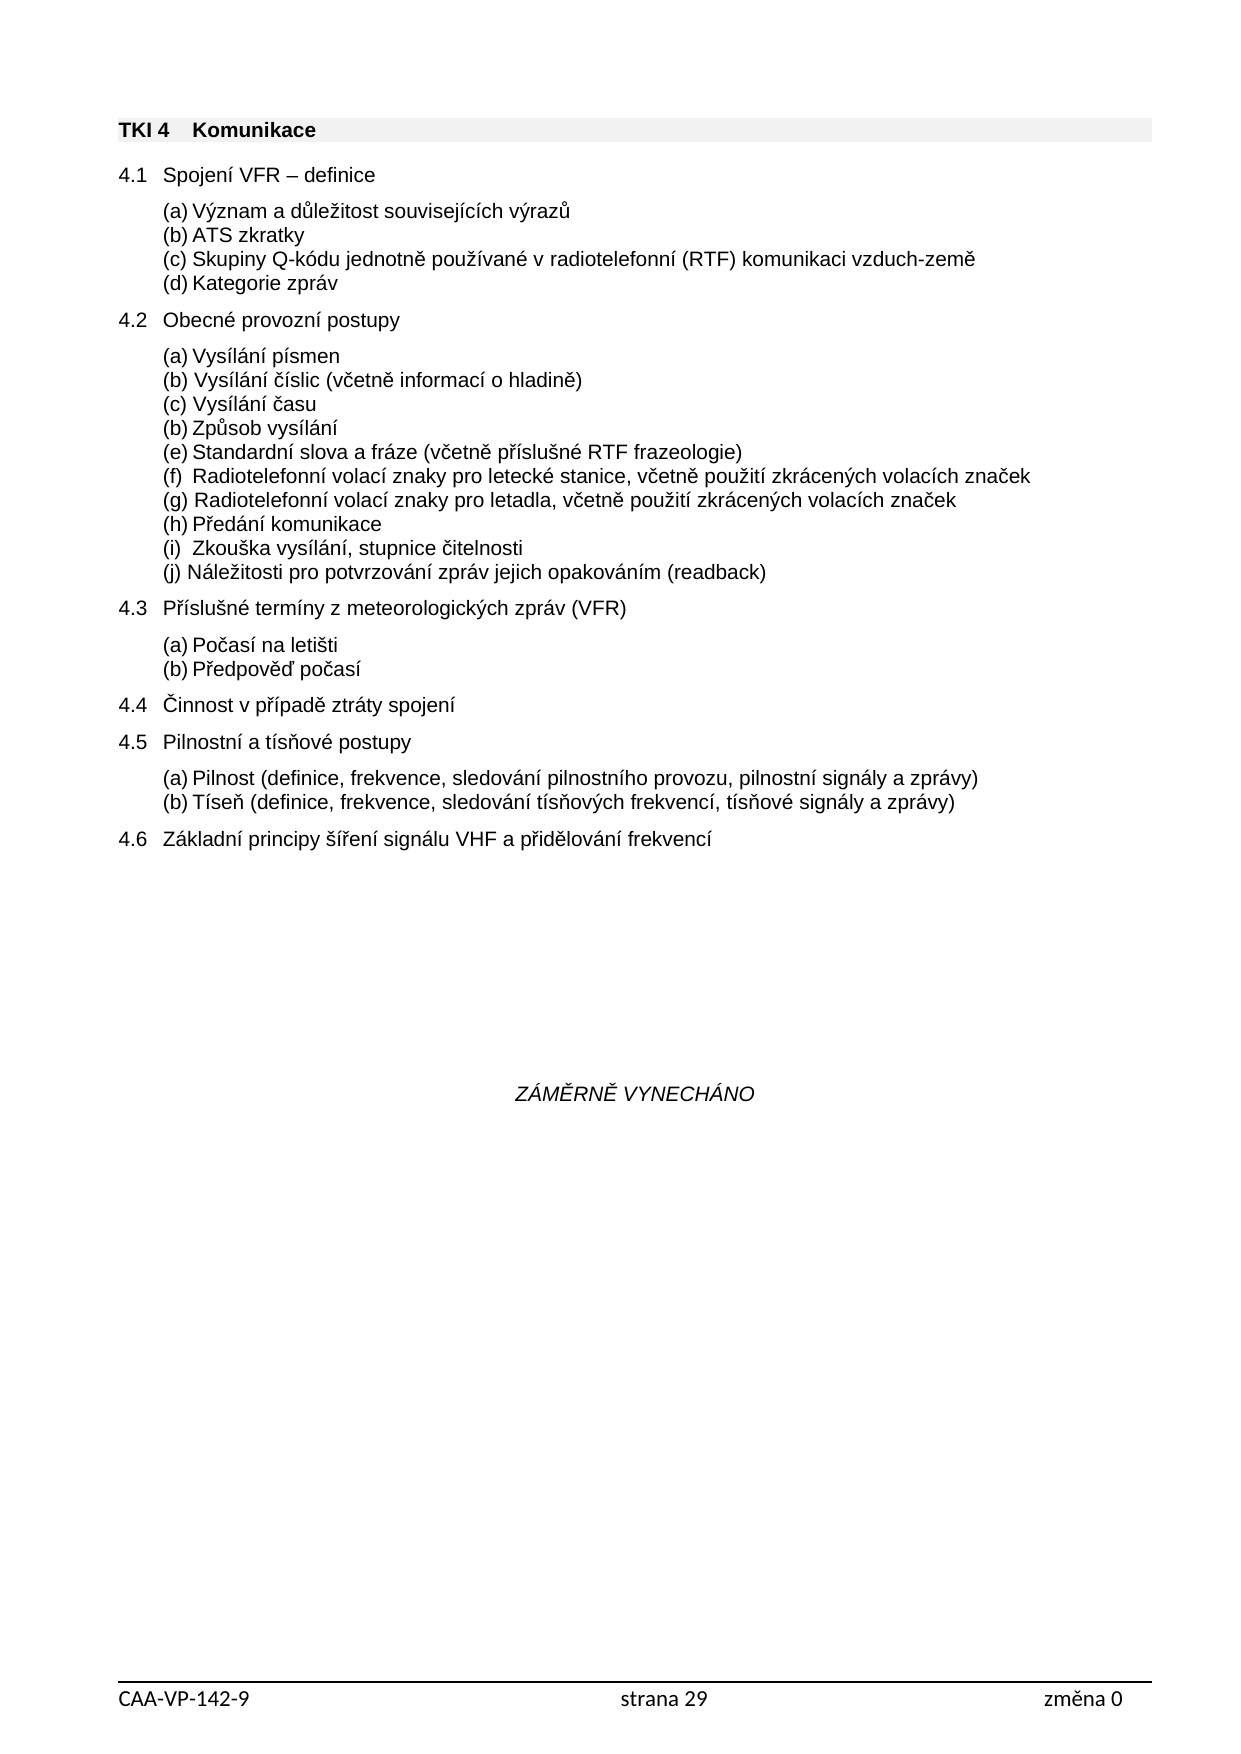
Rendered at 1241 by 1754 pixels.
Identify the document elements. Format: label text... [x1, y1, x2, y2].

text (a) Vysílání písmen [118, 344, 1152, 368]
text (d) Kategorie zpráv [118, 271, 1152, 295]
text 4.6 Základní principy šíření signálu VHF a přidělování frekvencí [118, 826, 1152, 850]
text (f) Radiotelefonní volací znaky pro letecké stanice, včetně použití zkrácených volacích značek [118, 464, 1152, 488]
text (a) Význam a důležitost souvisejících výrazů [118, 199, 1152, 223]
text (a) Počasí na letišti [118, 633, 1152, 657]
text (b) ATS zkratky [118, 223, 1152, 247]
text (e) Standardní slova a fráze (včetně příslušné RTF frazeologie) [118, 440, 1152, 464]
text (i) Zkouška vysílání, stupnice čitelnosti [118, 536, 1152, 560]
text (c) Skupiny Q-kódu jednotně používané v radiotelefonní (RTF) komunikaci vzduch-země [118, 247, 1152, 271]
text ZÁMĚRNĚ VYNECHÁNO [118, 1082, 1152, 1106]
text (h) Předání komunikace [118, 512, 1152, 536]
text (g) Radiotelefonní volací znaky pro letadla, včetně použití zkrácených volacích značek [118, 488, 1152, 512]
text (a) Pilnost (definice, frekvence, sledování pilnostního provozu, pilnostní signály a zprávy) [118, 766, 1152, 790]
text TKI 4 Komunikace [118, 118, 1152, 142]
text 4.3 Příslušné termíny z meteorologických zpráv (VFR) [118, 596, 1152, 620]
text (b) Způsob vysílání [118, 416, 1152, 440]
text (b) Předpověď počasí [118, 657, 1152, 681]
text (j) Náležitosti pro potvrzování zpráv jejich opakováním (readback) [118, 560, 1152, 584]
text 4.2 Obecné provozní postupy [118, 308, 1152, 332]
text (c) Vysílání času [118, 392, 1152, 416]
text 4.4 Činnost v případě ztráty spojení [118, 693, 1152, 717]
text 4.1 Spojení VFR – definice [118, 163, 1152, 187]
text (b) Vysílání číslic (včetně informací o hladině) [118, 368, 1152, 392]
text 4.5 Pilnostní a tísňové postupy [118, 729, 1152, 753]
text (b) Tíseň (definice, frekvence, sledování tísňových frekvencí, tísňové signály a zprávy) [118, 790, 1152, 814]
